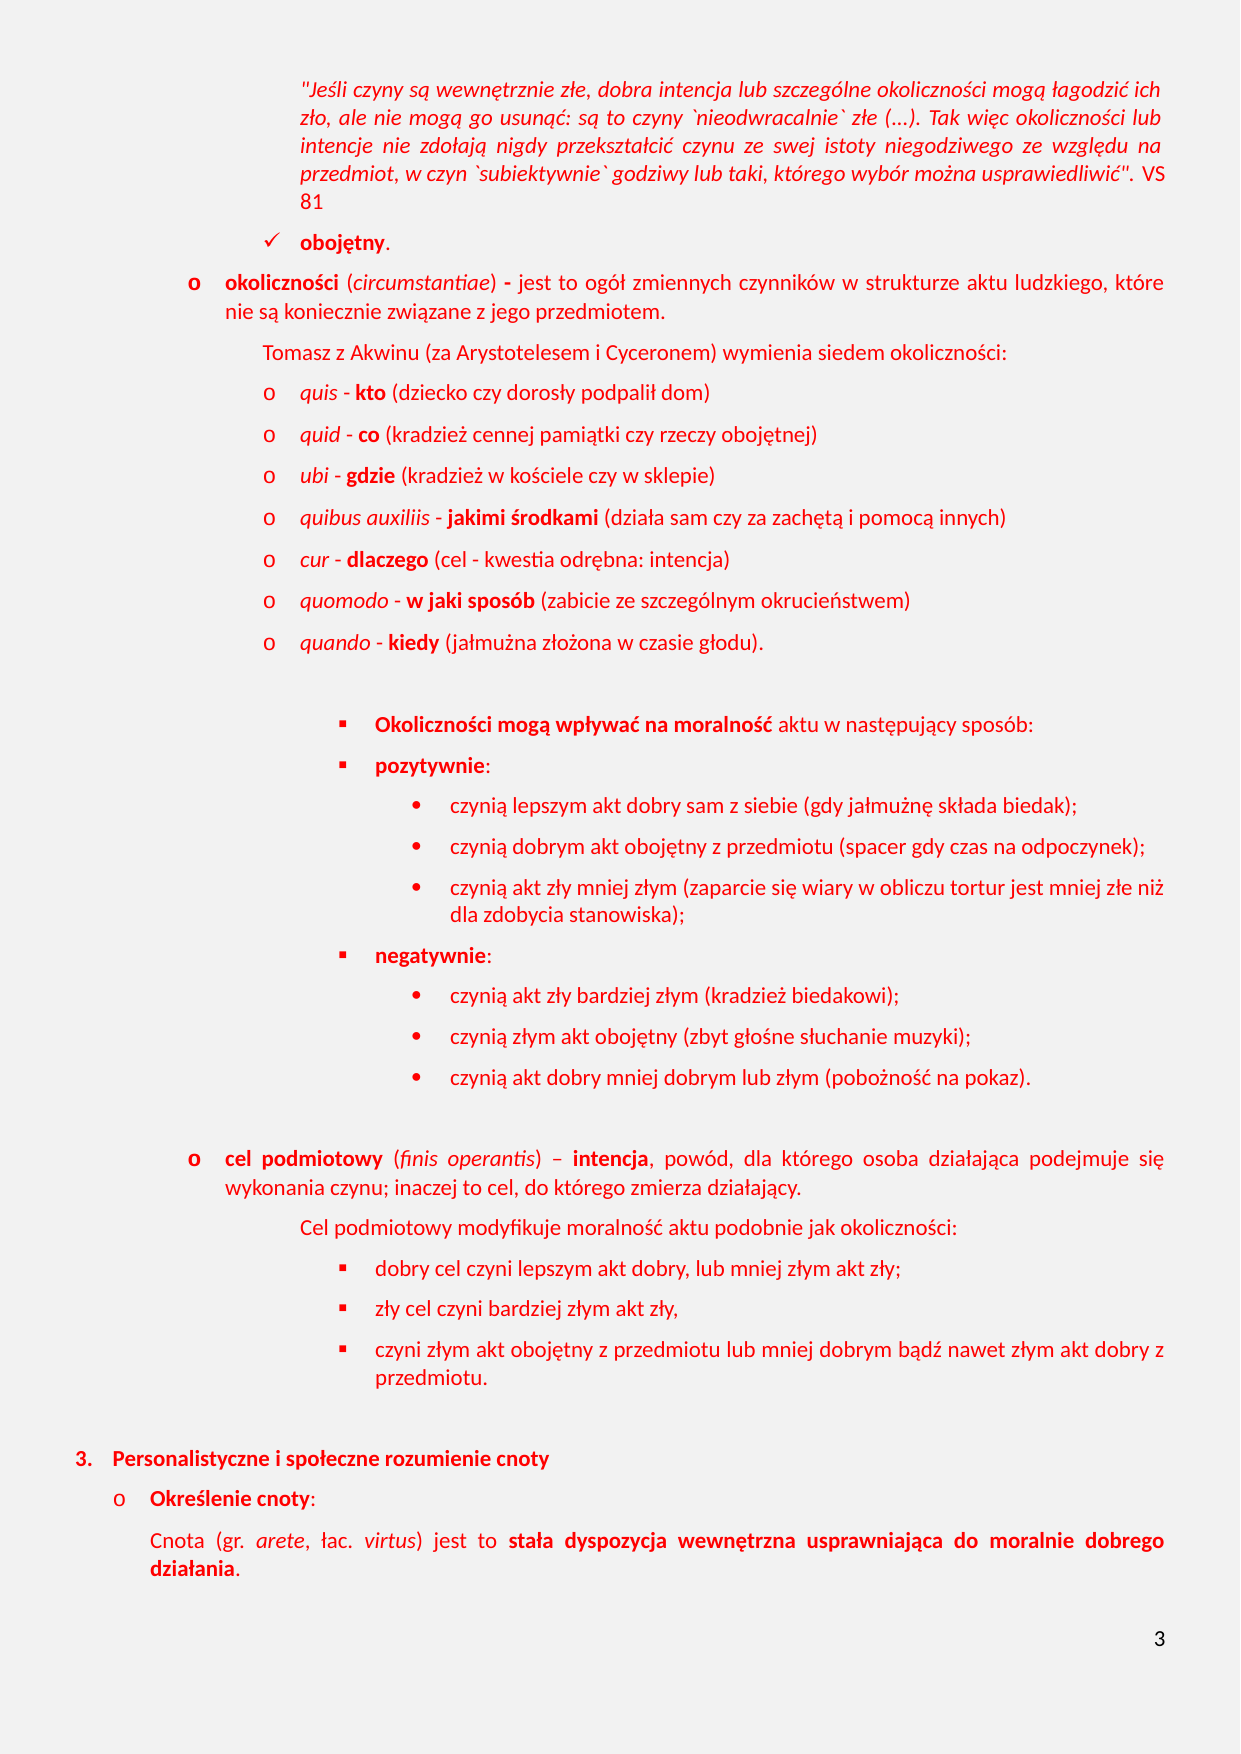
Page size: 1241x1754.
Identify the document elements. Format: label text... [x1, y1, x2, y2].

list ubi - gdzie (kradzież w kościele czy w sklepie) [262, 462, 1165, 491]
list Personalistyczne i społeczne rozumienie cnoty [75, 1444, 1165, 1472]
list czyni złym akt obojętny z przedmiotu lub mniej dobrym bądź nawet złym akt dobry z przedmiotu. [337, 1335, 1165, 1391]
list quando - kiedy (jałmużna złożona w czasie głodu). [262, 628, 1165, 657]
list quomodo - w jaki sposób (zabicie ze szczególnym okrucieństwem) [262, 587, 1165, 616]
list quibus auxiliis - jakimi środkami (działa sam czy za zachętą i pomocą innych) [262, 503, 1165, 532]
list Okoliczności mogą wpływać na moralność aktu w następujący sposób: [337, 711, 1165, 738]
list negatywnie: [337, 941, 1165, 969]
list cur - dlaczego (cel - kwestia odrębna: intencja) [262, 545, 1165, 574]
list Cel podmiotowy modyfikuje moralność aktu podobnie jak okoliczności: [300, 1213, 1165, 1241]
list czynią dobrym akt obojętny z przedmiotu (spacer gdy czas na odpoczynek); [412, 832, 1165, 860]
list zły cel czyni bardziej złym akt zły, [337, 1294, 1165, 1322]
list Cnota (gr. arete, łac. virtus) jest to stała dyspozycja wewnętrzna usprawniająca do moralnie dobrego działania. [150, 1526, 1165, 1582]
text Tomasz z Akwinu (za Arystotelesem i Cyceronem) wymienia siedem okoliczności: [222, 338, 1165, 366]
list dobry cel czyni lepszym akt dobry, lub mniej złym akt zły; [337, 1254, 1165, 1282]
list czynią akt zły mniej złym (zaparcie się wiary w obliczu tortur jest mniej złe niż dla zdobycia stanowiska); [412, 873, 1165, 929]
list quid - co (kradzież cennej pamiątki czy rzeczy obojętnej) [262, 420, 1165, 449]
list pozytywnie: [337, 751, 1165, 779]
list czynią akt dobry mniej dobrym lub złym (pobożność na pokaz). [412, 1063, 1165, 1091]
list czynią złym akt obojętny (zbyt głośne słuchanie muzyki); [412, 1022, 1165, 1050]
list okoliczności (circumstantiae) - jest to ogół zmiennych czynników w strukturze aktu ludzkiego, które nie są koniecznie związane z jego przedmiotem. [187, 268, 1165, 325]
list quis - kto (dziecko czy dorosły podpalił dom) [262, 378, 1165, 407]
list obojętny. [262, 228, 1165, 256]
list Określenie cnoty: [112, 1484, 1165, 1514]
list cel podmiotowy (finis operantis) – intencja, powód, dla którego osoba działająca podejmuje się wykonania czynu; inaczej to cel, do którego zmierza działający. [187, 1144, 1165, 1201]
list czynią lepszym akt dobry sam z siebie (gdy jałmużnę składa biedak); [412, 792, 1165, 819]
list czynią akt zły bardziej złym (kradzież biedakowi); [412, 982, 1165, 1010]
list "Jeśli czyny są wewnętrznie złe, dobra intencja lub szczególne okoliczności mogą łagodzić ich zło, ale nie mogą go usunąć: są to czyny `nieodwracalnie` złe (...). Tak więc okoliczności lub intencje nie zdołają nigdy przekształcić czynu ze swej istoty niegodziwego ze względu na przedmiot, w czyn `subiektywnie` godziwy lub taki, którego wybór można usprawiedliwić". VS 81 [300, 75, 1165, 215]
